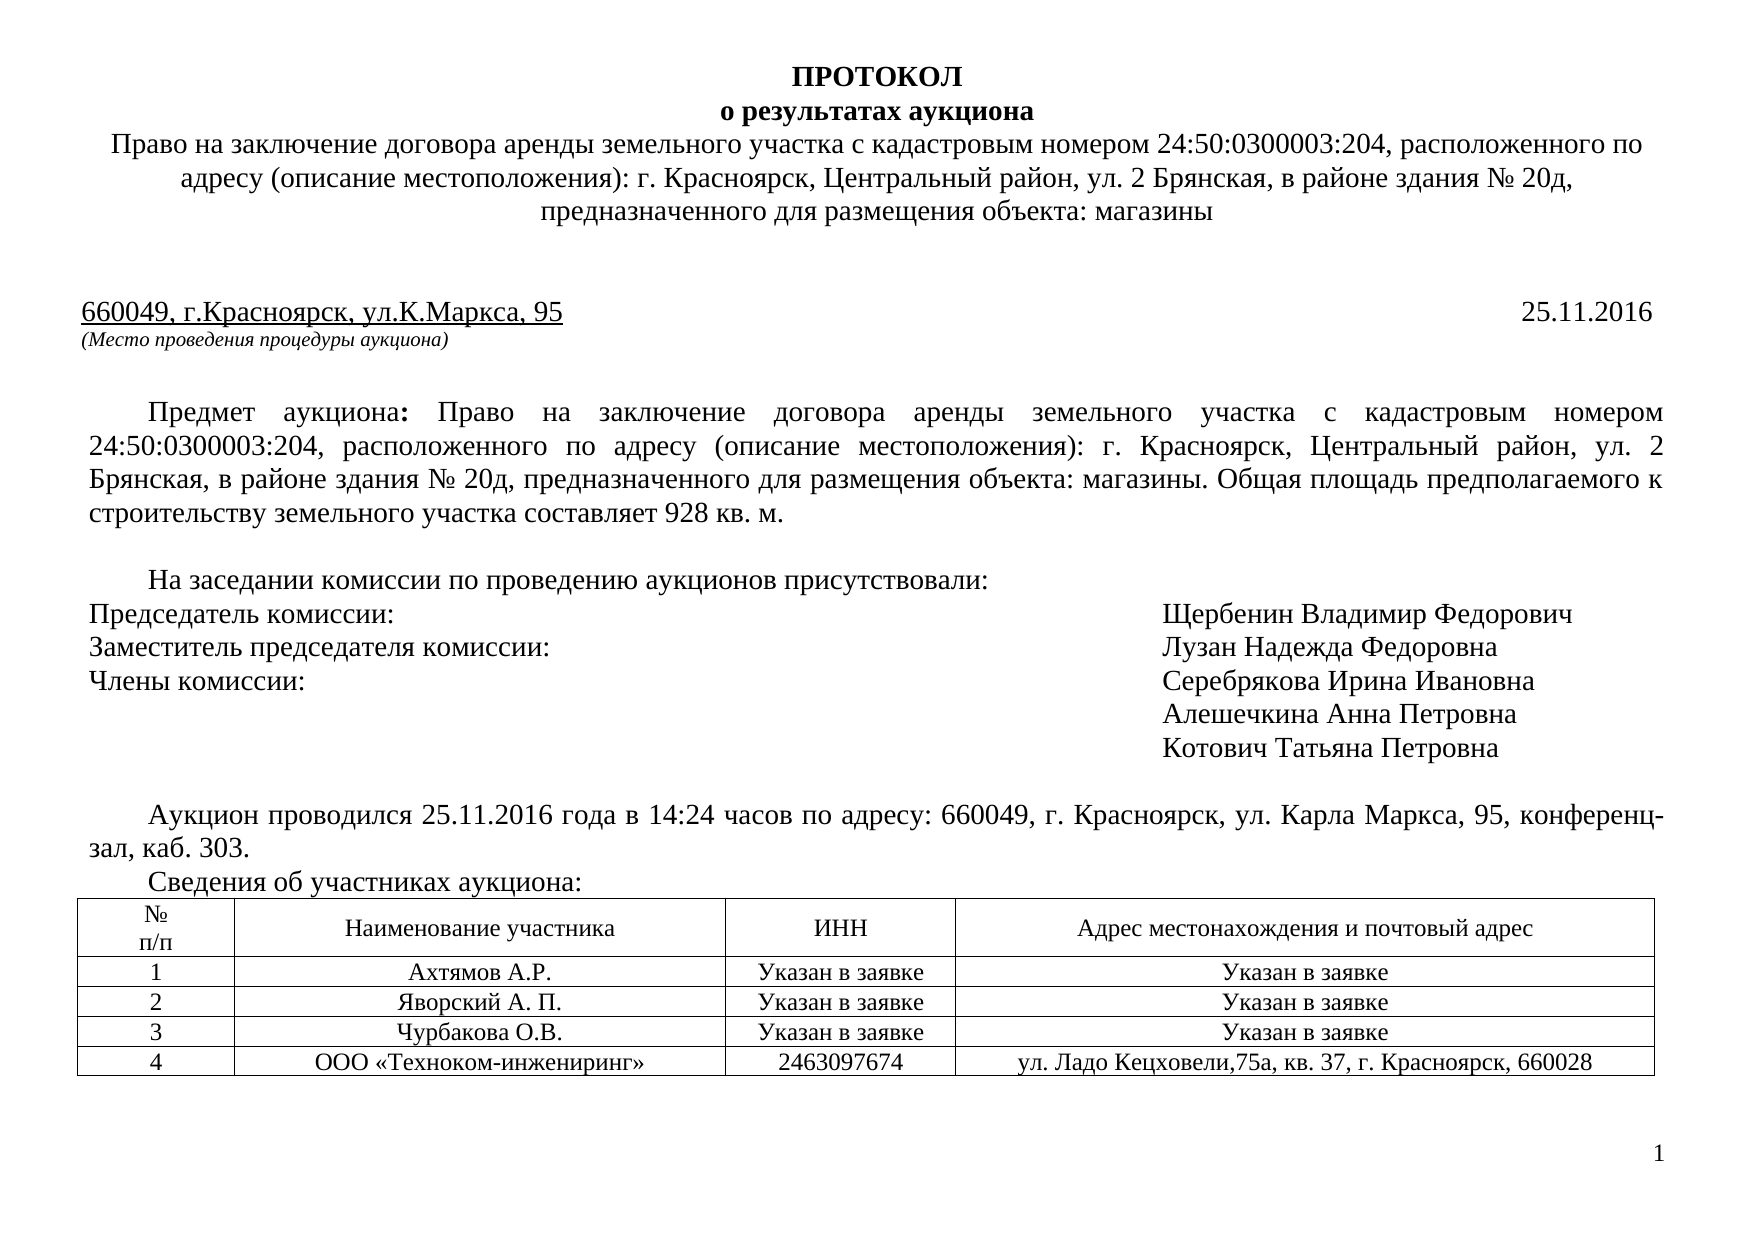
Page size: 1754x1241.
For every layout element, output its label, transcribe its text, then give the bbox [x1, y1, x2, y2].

table_header ИНН [726, 899, 955, 956]
table_cell 4 [78, 1047, 234, 1075]
table_cell 3 [78, 1017, 234, 1046]
table_cell Указан в заявке [726, 957, 955, 986]
table_cell Чурбакова О.В. [235, 1017, 725, 1046]
table_cell Лузан Надежда Федоровна [1151, 629, 1654, 663]
table_cell Указан в заявке [726, 1017, 955, 1046]
table_header Председатель комиссии: [78, 596, 1151, 629]
table_cell Ахтямов А.Р. [235, 957, 725, 986]
table_cell 2463097674 [726, 1047, 955, 1075]
table_cell 1 [78, 957, 234, 986]
table_cell Члены комиссии: [78, 663, 1151, 763]
text Право на заключение договора аренды земельного участка с кадастровым номером 24:50:0300003:204, расположенного по адресу (описание местоположения): г. Красноярск, Центральный район, ул. 2 Брянская, в районе здания № 20д, предназначенного для размещения объекта: магазины [89, 126, 1665, 227]
table_cell Указан в заявке [726, 987, 955, 1016]
text о результатах аукциона [89, 93, 1665, 126]
table_cell Алешечкина Анна Петровна [1151, 696, 1654, 730]
table_header .Красноярск, ул.К.Маркса, 95 (Место проведения процедуры аукциона) [70, 294, 876, 361]
table_cell Указан в заявке [956, 1017, 1654, 1046]
table_cell ул. Ладо Кецховели,75а, кв. 37, г. Красноярск, 660028 [956, 1047, 1654, 1075]
table_header 25.11.2016 [876, 294, 1664, 361]
table_header Наименование участника [235, 899, 725, 956]
text Аукцион проводился 25.11.2016 года в 14:24 часов по адресу: . Красноярск, ул. Карла Маркса, 95, конференц-зал, каб. 303. [89, 797, 1665, 864]
table_cell Яворский А. П. [235, 987, 725, 1016]
table_cell Указан в заявке [956, 987, 1654, 1016]
text ПРОТОКОЛ [89, 59, 1665, 93]
text Предмет аукциона: Право на заключение договора аренды земельного участка с кадастровым номером 24:50:0300003:204, расположенного по адресу (описание местоположения): г. Красноярск, Центральный район, ул. 2 Брянская, в районе здания № 20д, предназначенного для размещения объекта: магазины. Общая площадь предполагаемого к строительству земельного участка составляет 928 кв. м. [89, 394, 1665, 529]
table_header № п/п [78, 899, 234, 956]
table_cell Заместитель председателя комиссии: [78, 629, 1151, 663]
table_cell Серебрякова Ирина Ивановна [1151, 663, 1654, 696]
text Сведения об участниках аукциона: [89, 864, 1665, 898]
text На заседании комиссии по проведению аукционов присутствовали: [89, 562, 1665, 596]
table_cell 2 [78, 987, 234, 1016]
table_header Щербенин Владимир Федорович [1151, 596, 1654, 629]
table_header Адрес местонахождения и почтовый адрес [956, 899, 1654, 956]
table_cell Котович Татьяна Петровна [1151, 730, 1654, 763]
table_cell ООО «Техноком-инжениринг» [235, 1047, 725, 1075]
table_cell Указан в заявке [956, 957, 1654, 986]
